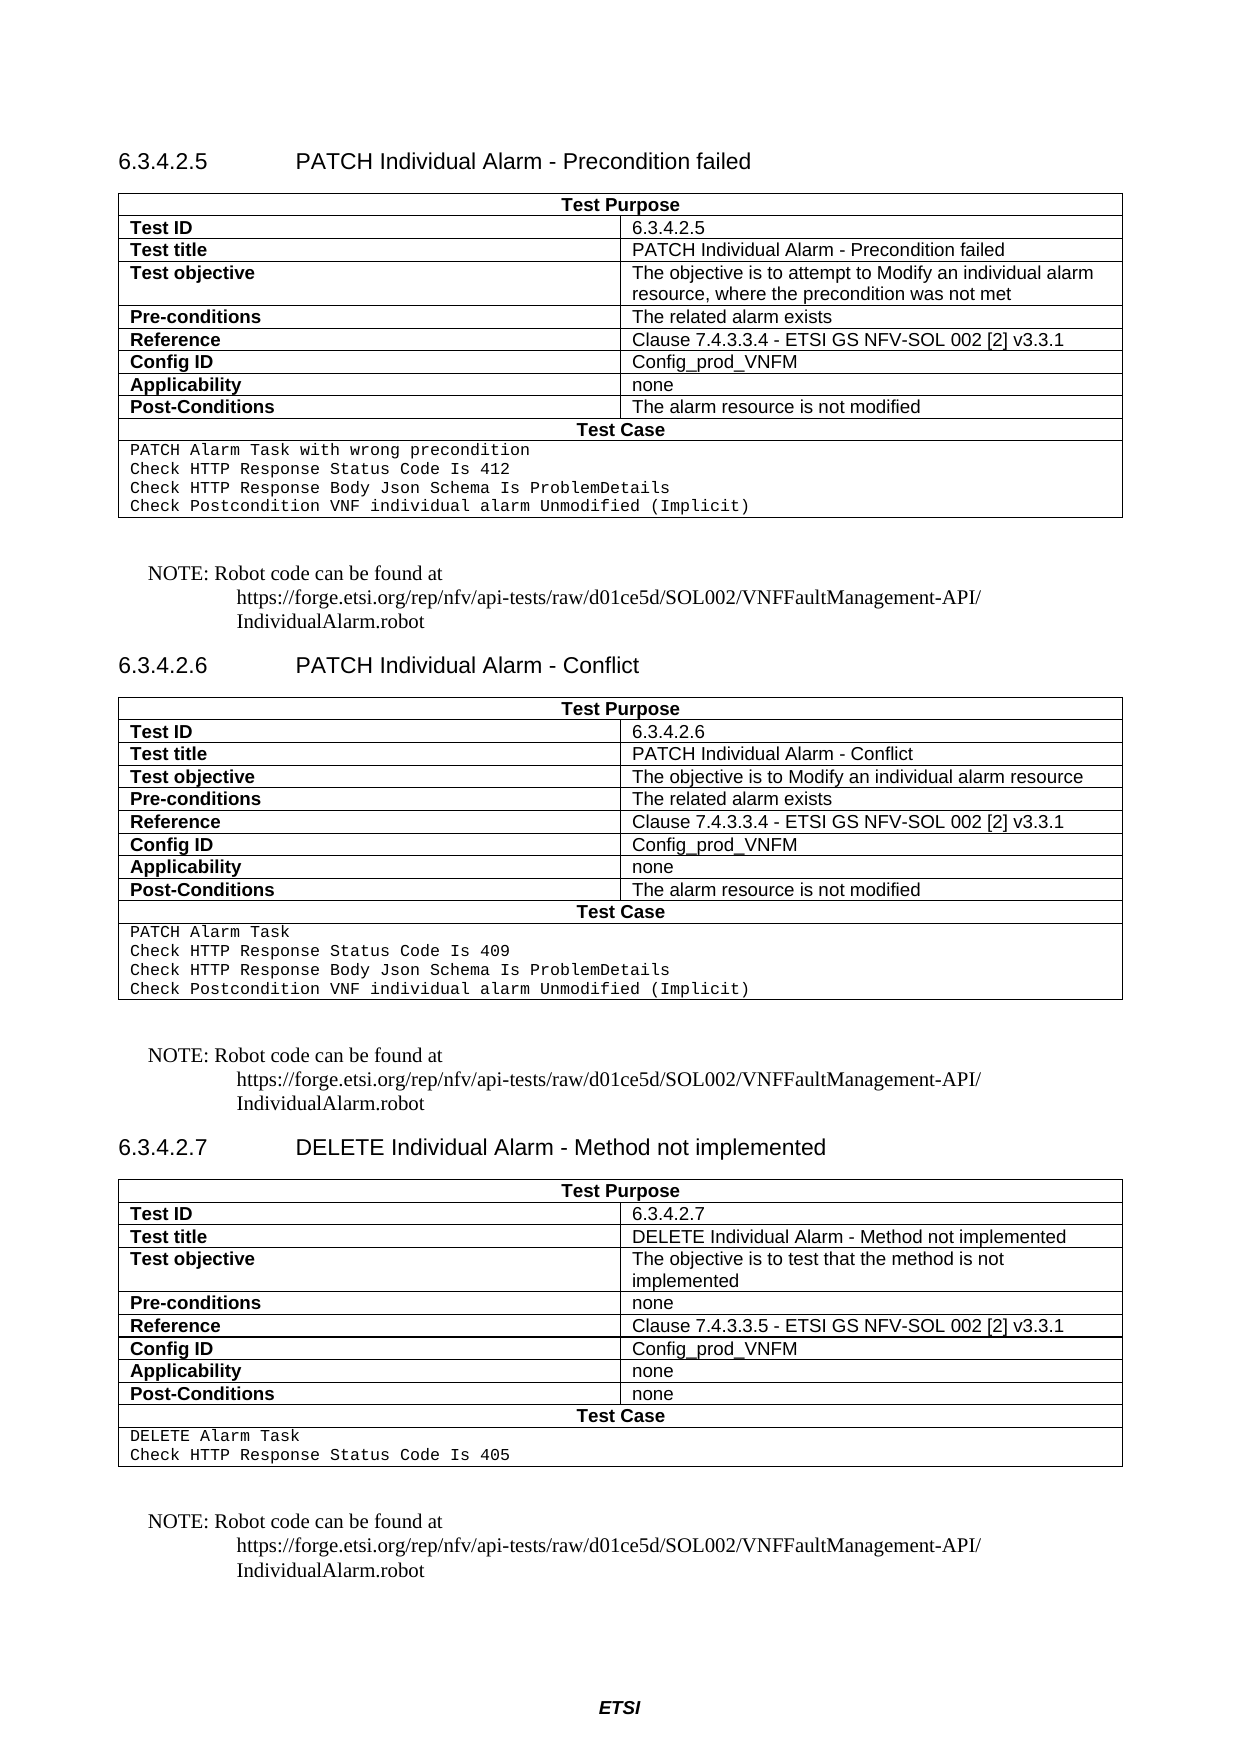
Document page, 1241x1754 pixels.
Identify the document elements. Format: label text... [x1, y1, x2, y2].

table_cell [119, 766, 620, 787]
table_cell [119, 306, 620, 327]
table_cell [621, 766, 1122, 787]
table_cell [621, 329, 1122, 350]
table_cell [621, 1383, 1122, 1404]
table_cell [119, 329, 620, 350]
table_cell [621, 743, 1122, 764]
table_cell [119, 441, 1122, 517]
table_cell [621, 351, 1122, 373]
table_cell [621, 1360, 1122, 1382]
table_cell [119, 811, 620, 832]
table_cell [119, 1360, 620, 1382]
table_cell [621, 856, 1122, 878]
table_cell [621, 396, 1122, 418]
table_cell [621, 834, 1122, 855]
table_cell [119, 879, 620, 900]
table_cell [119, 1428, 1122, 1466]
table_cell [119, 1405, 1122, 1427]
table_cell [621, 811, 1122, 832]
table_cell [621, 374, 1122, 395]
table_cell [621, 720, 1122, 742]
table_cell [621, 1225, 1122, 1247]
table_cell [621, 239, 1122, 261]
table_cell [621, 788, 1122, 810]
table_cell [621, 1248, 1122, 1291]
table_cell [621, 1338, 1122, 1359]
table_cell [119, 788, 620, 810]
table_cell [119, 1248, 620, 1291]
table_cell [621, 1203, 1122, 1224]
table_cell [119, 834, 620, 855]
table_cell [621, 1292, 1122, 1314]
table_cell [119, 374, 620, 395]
text NOTE: Robot code can be found at https://forge.etsi.org/rep/nfv/api-tests/raw/d01ce5d/SOL002/VNFFaultManagement-API/IndividualAlarm.robot [148, 1043, 1122, 1115]
text NOTE: Robot code can be found at https://forge.etsi.org/rep/nfv/api-tests/raw/d01ce5d/SOL002/VNFFaultManagement-API/IndividualAlarm.robot [148, 1509, 1122, 1582]
subtitle 6.3.4.2.7 DELETE Individual Alarm - Method not implemented [118, 1134, 1122, 1160]
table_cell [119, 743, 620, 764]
subtitle 6.3.4.2.5 PATCH Individual Alarm - Precondition failed [118, 148, 1122, 174]
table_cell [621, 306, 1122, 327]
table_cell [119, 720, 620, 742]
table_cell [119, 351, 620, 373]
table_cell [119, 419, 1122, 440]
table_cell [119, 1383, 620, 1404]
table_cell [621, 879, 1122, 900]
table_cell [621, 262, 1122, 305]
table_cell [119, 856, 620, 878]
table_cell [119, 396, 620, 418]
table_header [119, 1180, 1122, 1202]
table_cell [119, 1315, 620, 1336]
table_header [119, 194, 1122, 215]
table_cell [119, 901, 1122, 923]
subtitle 6.3.4.2.6 PATCH Individual Alarm - Conflict [118, 652, 1122, 678]
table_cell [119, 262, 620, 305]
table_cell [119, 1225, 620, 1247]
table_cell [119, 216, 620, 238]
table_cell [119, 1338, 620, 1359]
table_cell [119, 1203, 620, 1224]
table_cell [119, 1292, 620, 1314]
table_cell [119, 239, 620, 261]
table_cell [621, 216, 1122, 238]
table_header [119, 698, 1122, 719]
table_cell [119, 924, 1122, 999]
text NOTE: Robot code can be found at https://forge.etsi.org/rep/nfv/api-tests/raw/d01ce5d/SOL002/VNFFaultManagement-API/IndividualAlarm.robot [148, 561, 1122, 633]
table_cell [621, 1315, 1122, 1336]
